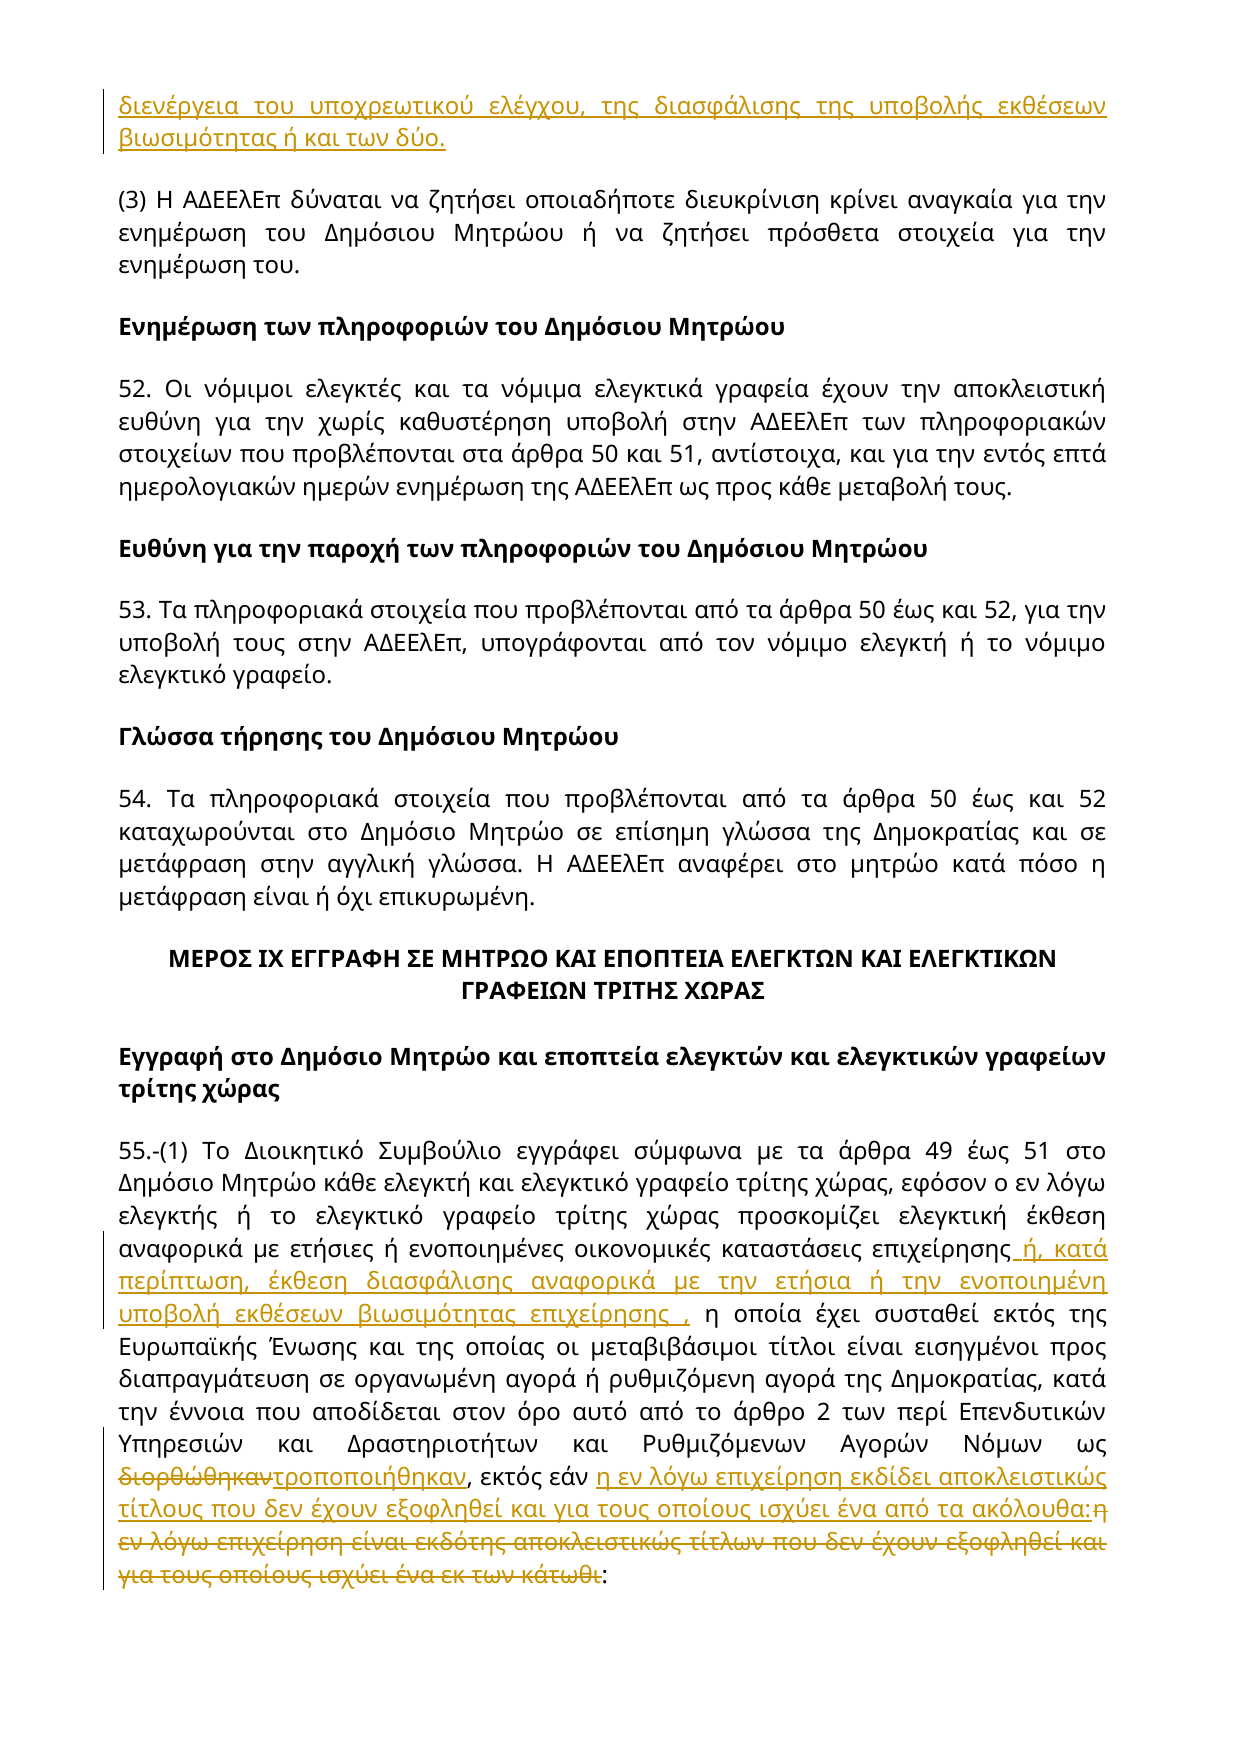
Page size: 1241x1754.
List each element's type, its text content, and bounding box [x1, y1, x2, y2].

text 54. Τα πληροφοριακά στοιχεία που προβλέπονται από τα άρθρα 50 έως και 52 καταχωρούνται στο Δημόσιο Μητρώο σε επίσημη γλώσσα της Δημοκρατίας και σε μετάφραση στην αγγλική γλώσσα. Η ΑΔΕΕλΕπ αναφέρει στο μητρώο κατά πόσο η μετάφραση είναι ή όχι επικυρωμένη. [118, 782, 1107, 912]
text 52. Οι νόμιμοι ελεγκτές και τα νόμιμα ελεγκτικά γραφεία έχουν την αποκλειστική ευθύνη για την χωρίς καθυστέρηση υποβολή στην ΑΔΕΕλΕπ των πληροφοριακών στοιχείων που προβλέπονται στα άρθρα 50 και 51, αντίστοιχα, και για την εντός επτά ημερολογιακών ημερών ενημέρωση της ΑΔΕΕλΕπ ως προς κάθε μεταβολή τους. [118, 372, 1107, 502]
text 55.-(1) Το Διοικητικό Συμβούλιο εγγράφει σύμφωνα με τα άρθρα 49 έως 51 στο Δημόσιο Μητρώο κάθε ελεγκτή και ελεγκτικό γραφείο τρίτης χώρας, εφόσον ο εν λόγω ελεγκτής ή το ελεγκτικό γραφείο τρίτης χώρας προσκομίζει ελεγκτική έκθεση αναφορικά με ετήσιες ή ενοποιημένες οικονομικές καταστάσεις επιχείρησης η οποία έχει συσταθεί εκτός της Ευρωπαϊκής Ένωσης και της οποίας οι μεταβιβάσιμοι τίτλοι είναι εισηγμένοι προς διαπραγμάτευση σε οργανωμένη αγορά ή ρυθμιζόμενη αγορά της Δημοκρατίας, κατά την έννοια που αποδίδεται στον όρο αυτό από το άρθρο 2 των περί Επενδυτικών Υπηρεσιών και Δραστηριοτήτων και Ρυθμιζόμενων Αγορών Νόμων ως , εκτός εάν : [118, 1294, 1107, 1543]
text Γλώσσα τήρησης του Δημόσιου Μητρώου [118, 720, 1107, 753]
text Εγγραφή στο Δημόσιο Μητρώο και εποπτεία ελεγκτών και ελεγκτικών γραφείων τρίτης χώρας [118, 1039, 1107, 1104]
text Ευθύνη για την παροχή των πληροφοριών του Δημόσιου Μητρώου [118, 531, 1107, 564]
text ΜΕΡΟΣ IX ΕΓΓΡΑΦΗ ΣΕ ΜΗΤΡΩΟ ΚΑΙ ΕΠΟΠΤΕΙΑ ΕΛΕΓΚΤΩΝ ΚΑΙ ΕΛΕΓΚΤΙΚΩΝ ΓΡΑΦΕΙΩΝ ΤΡΙΤΗΣ ΧΩΡΑΣ [118, 941, 1107, 1007]
text (3) Η ΑΔΕΕλΕπ δύναται να ζητήσει οποιαδήποτε διευκρίνιση κρίνει αναγκαία για την ενημέρωση του Δημόσιου Μητρώου ή να ζητήσει πρόσθετα στοιχεία για την ενημέρωση του. [118, 183, 1107, 281]
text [118, 89, 1107, 116]
text 55.-(1) Το Διοικητικό Συμβούλιο εγγράφει σύμφωνα με τα άρθρα 49 έως 51 στο Δημόσιο Μητρώο κάθε ελεγκτή και ελεγκτικό γραφείο τρίτης χώρας, εφόσον ο εν λόγω ελεγκτής ή το ελεγκτικό γραφείο τρίτης χώρας προσκομίζει ελεγκτική έκθεση αναφορικά με ετήσιες ή ενοποιημένες οικονομικές καταστάσεις επιχείρησης η οποία έχει συσταθεί εκτός της Ευρωπαϊκής Ένωσης και της οποίας οι μεταβιβάσιμοι τίτλοι είναι εισηγμένοι προς διαπραγμάτευση σε οργανωμένη αγορά ή ρυθμιζόμενη αγορά της Δημοκρατίας, κατά την έννοια που αποδίδεται στον όρο αυτό από το άρθρο 2 των περί Επενδυτικών Υπηρεσιών και Δραστηριοτήτων και Ρυθμιζόμενων Αγορών Νόμων ως , εκτός εάν : [118, 1545, 1107, 1590]
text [118, 118, 1107, 154]
text 55.-(1) Το Διοικητικό Συμβούλιο εγγράφει σύμφωνα με τα άρθρα 49 έως 51 στο Δημόσιο Μητρώο κάθε ελεγκτή και ελεγκτικό γραφείο τρίτης χώρας, εφόσον ο εν λόγω ελεγκτής ή το ελεγκτικό γραφείο τρίτης χώρας προσκομίζει ελεγκτική έκθεση αναφορικά με ετήσιες ή ενοποιημένες οικονομικές καταστάσεις επιχείρησης η οποία έχει συσταθεί εκτός της Ευρωπαϊκής Ένωσης και της οποίας οι μεταβιβάσιμοι τίτλοι είναι εισηγμένοι προς διαπραγμάτευση σε οργανωμένη αγορά ή ρυθμιζόμενη αγορά της Δημοκρατίας, κατά την έννοια που αποδίδεται στον όρο αυτό από το άρθρο 2 των περί Επενδυτικών Υπηρεσιών και Δραστηριοτήτων και Ρυθμιζόμενων Αγορών Νόμων ως , εκτός εάν : [118, 1134, 1107, 1292]
text 53. Τα πληροφοριακά στοιχεία που προβλέπονται από τα άρθρα 50 έως και 52, για την υποβολή τους στην ΑΔΕΕλΕπ, υπογράφονται από τον νόμιμο ελεγκτή ή το νόμιμο ελεγκτικό γραφείο. [118, 593, 1107, 691]
text Ενημέρωση των πληροφοριών του Δημόσιου Μητρώου [118, 310, 1107, 343]
